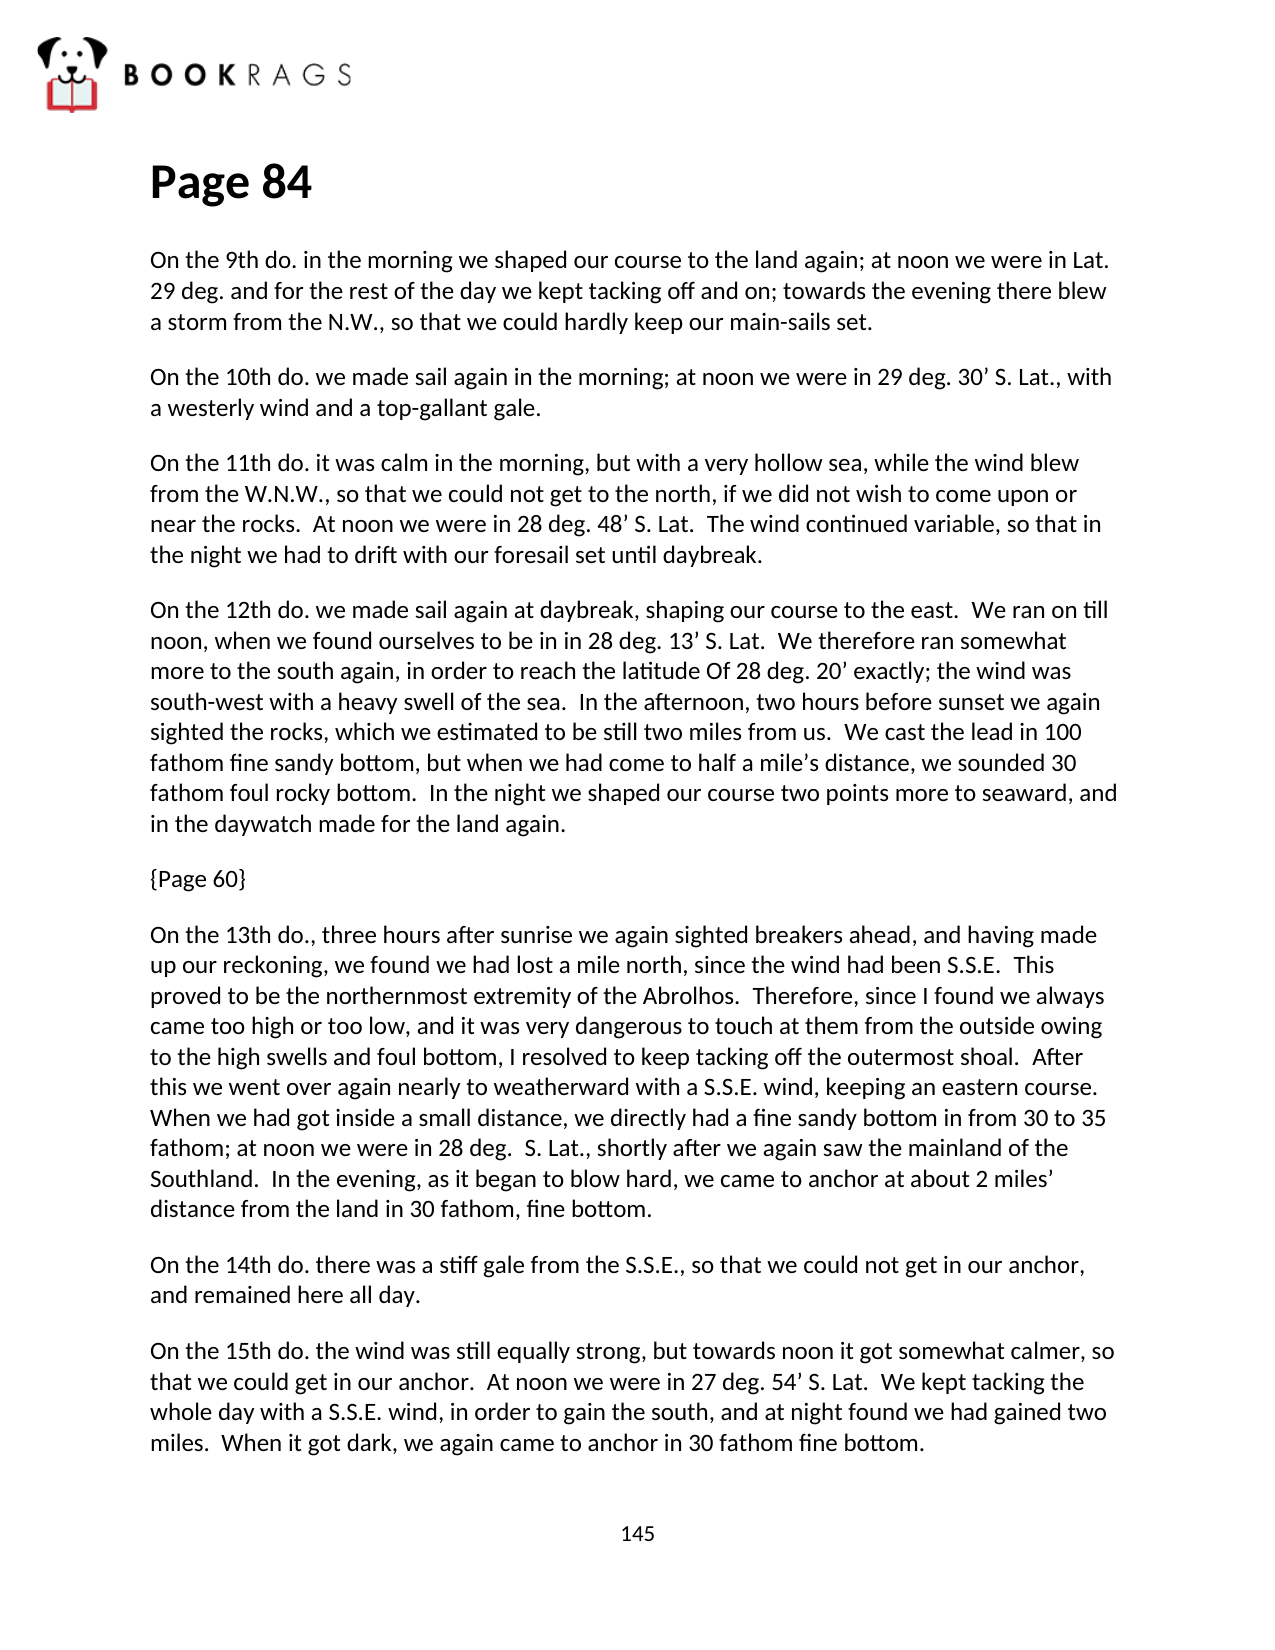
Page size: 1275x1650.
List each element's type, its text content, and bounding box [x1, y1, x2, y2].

text On the 13th do., three hours after sunrise we again sighted breakers ahead, and having made up our reckoning, we found we had lost a mile north, since the wind had been S.S.E. This proved to be the northernmost extremity of the Abrolhos. Therefore, since I found we always came too high or too low, and it was very dangerous to touch at them from the outside owing to the high swells and foul bottom, I resolved to keep tacking off the outermost shoal. After this we went over again nearly to weatherward with a S.S.E. wind, keeping an eastern course. When we had got inside a small distance, we directly had a fine sandy bottom in from 30 to 35 fathom; at noon we were in 28 deg. S. Lat., shortly after we again saw the mainland of the Southland. In the evening, as it began to blow hard, we came to anchor at about 2 miles’ distance from the land in 30 fathom, fine bottom. [150, 919, 1125, 1224]
text {Page 60} [150, 863, 1125, 894]
text Page 84 [150, 150, 1125, 211]
text On the 11th do. it was calm in the morning, but with a very hollow sea, while the wind blew from the W.N.W., so that we could not get to the north, if we did not wish to come upon or near the rocks. At noon we were in 28 deg. 48’ S. Lat. The wind continued variable, so that in the night we had to drift with our foresail set until daybreak. [150, 447, 1125, 569]
text On the 15th do. the wind was still equally strong, but towards noon it got somewhat calmer, so that we could get in our anchor. At noon we were in 27 deg. 54’ S. Lat. We kept tacking the whole day with a S.S.E. wind, in order to gain the south, and at night found we had gained two miles. When it got dark, we again came to anchor in 30 fathom fine bottom. [150, 1335, 1125, 1457]
text On the 10th do. we made sail again in the morning; at noon we were in 29 deg. 30’ S. Lat., with a westerly wind and a top-gallant gale. [150, 361, 1125, 422]
text On the 12th do. we made sail again at daybreak, shaping our course to the east. We ran on till noon, when we found ourselves to be in in 28 deg. 13’ S. Lat. We therefore ran somewhat more to the south again, in order to reach the latitude Of 28 deg. 20’ exactly; the wind was south-west with a heavy swell of the sea. In the afternoon, two hours before sunset we again sighted the rocks, which we estimated to be still two miles from us. We cast the lead in 100 fathom fine sandy bottom, but when we had come to half a mile’s distance, we sounded 30 fathom foul rocky bottom. In the night we shaped our course two points more to seaward, and in the daywatch made for the land again. [150, 594, 1125, 838]
picture [37, 37, 351, 113]
text On the 14th do. there was a stiff gale from the S.S.E., so that we could not get in our anchor, and remained here all day. [150, 1249, 1125, 1310]
text On the 9th do. in the morning we shaped our course to the land again; at noon we were in Lat. 29 deg. and for the rest of the day we kept tacking off and on; towards the evening there blew a storm from the N.W., so that we could hardly keep our main-sails set. [150, 244, 1125, 336]
